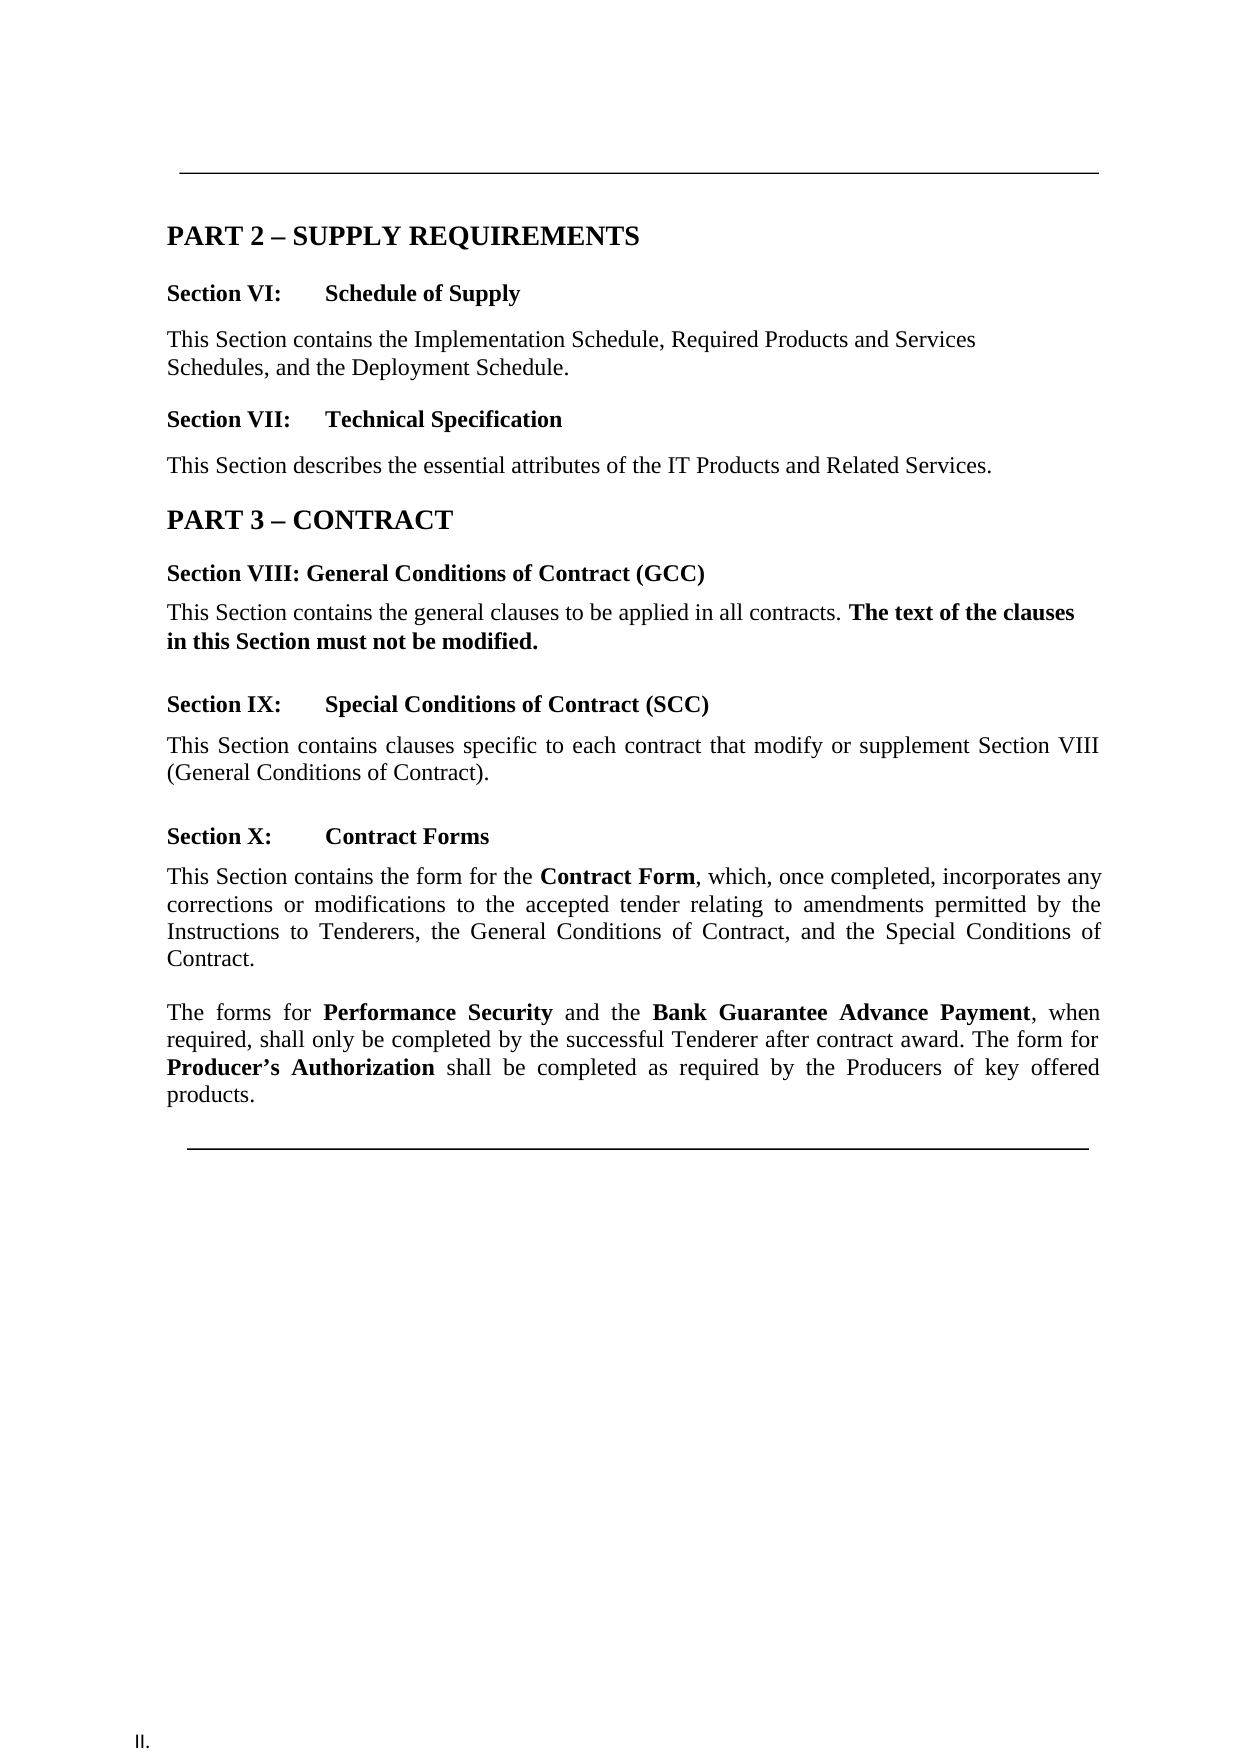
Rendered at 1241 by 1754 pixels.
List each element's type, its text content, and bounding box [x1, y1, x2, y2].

text Section VIII: General Conditions of Contract (GCC) [167, 559, 1103, 586]
text Section VII: Technical Specification [167, 405, 1103, 432]
text Section VI: Schedule of Supply [167, 279, 1103, 306]
text This Section contains the Implementation Schedule, Required Products and Services Schedules, and the Deployment Schedule. [167, 326, 1069, 380]
text in this Section must not be modified. [167, 627, 1103, 654]
text This Section contains clauses specific to each contract that modify or supplement Section VIII (General Conditions of Contract). [167, 731, 1101, 786]
text This Section contains the general clauses to be applied in all contracts. The text of the clauses [167, 598, 1103, 626]
text PART 2 – SUPPLY REQUIREMENTS [167, 219, 1103, 251]
text This Section describes the essential attributes of the IT Products and Related Services. [167, 451, 1103, 478]
text Section IX: Special Conditions of Contract (SCC) [167, 691, 1103, 718]
text Section X: Contract Forms [167, 822, 1103, 849]
text This Section contains the form for the Contract Form, which, once completed, incorporates any corrections or modifications to the accepted tender relating to amendments permitted by the Instructions to Tenderers, the General Conditions of Contract, and the Special Conditions of Contract. [167, 863, 1103, 972]
text The forms for Performance Security and the Bank Guarantee Advance Payment, when required, shall only be completed by the successful Tenderer after contract award. The form for Producer’s Authorization shall be completed as required by the Producers of key offered products. [167, 998, 1101, 1108]
text PART 3 – CONTRACT [167, 503, 1103, 535]
